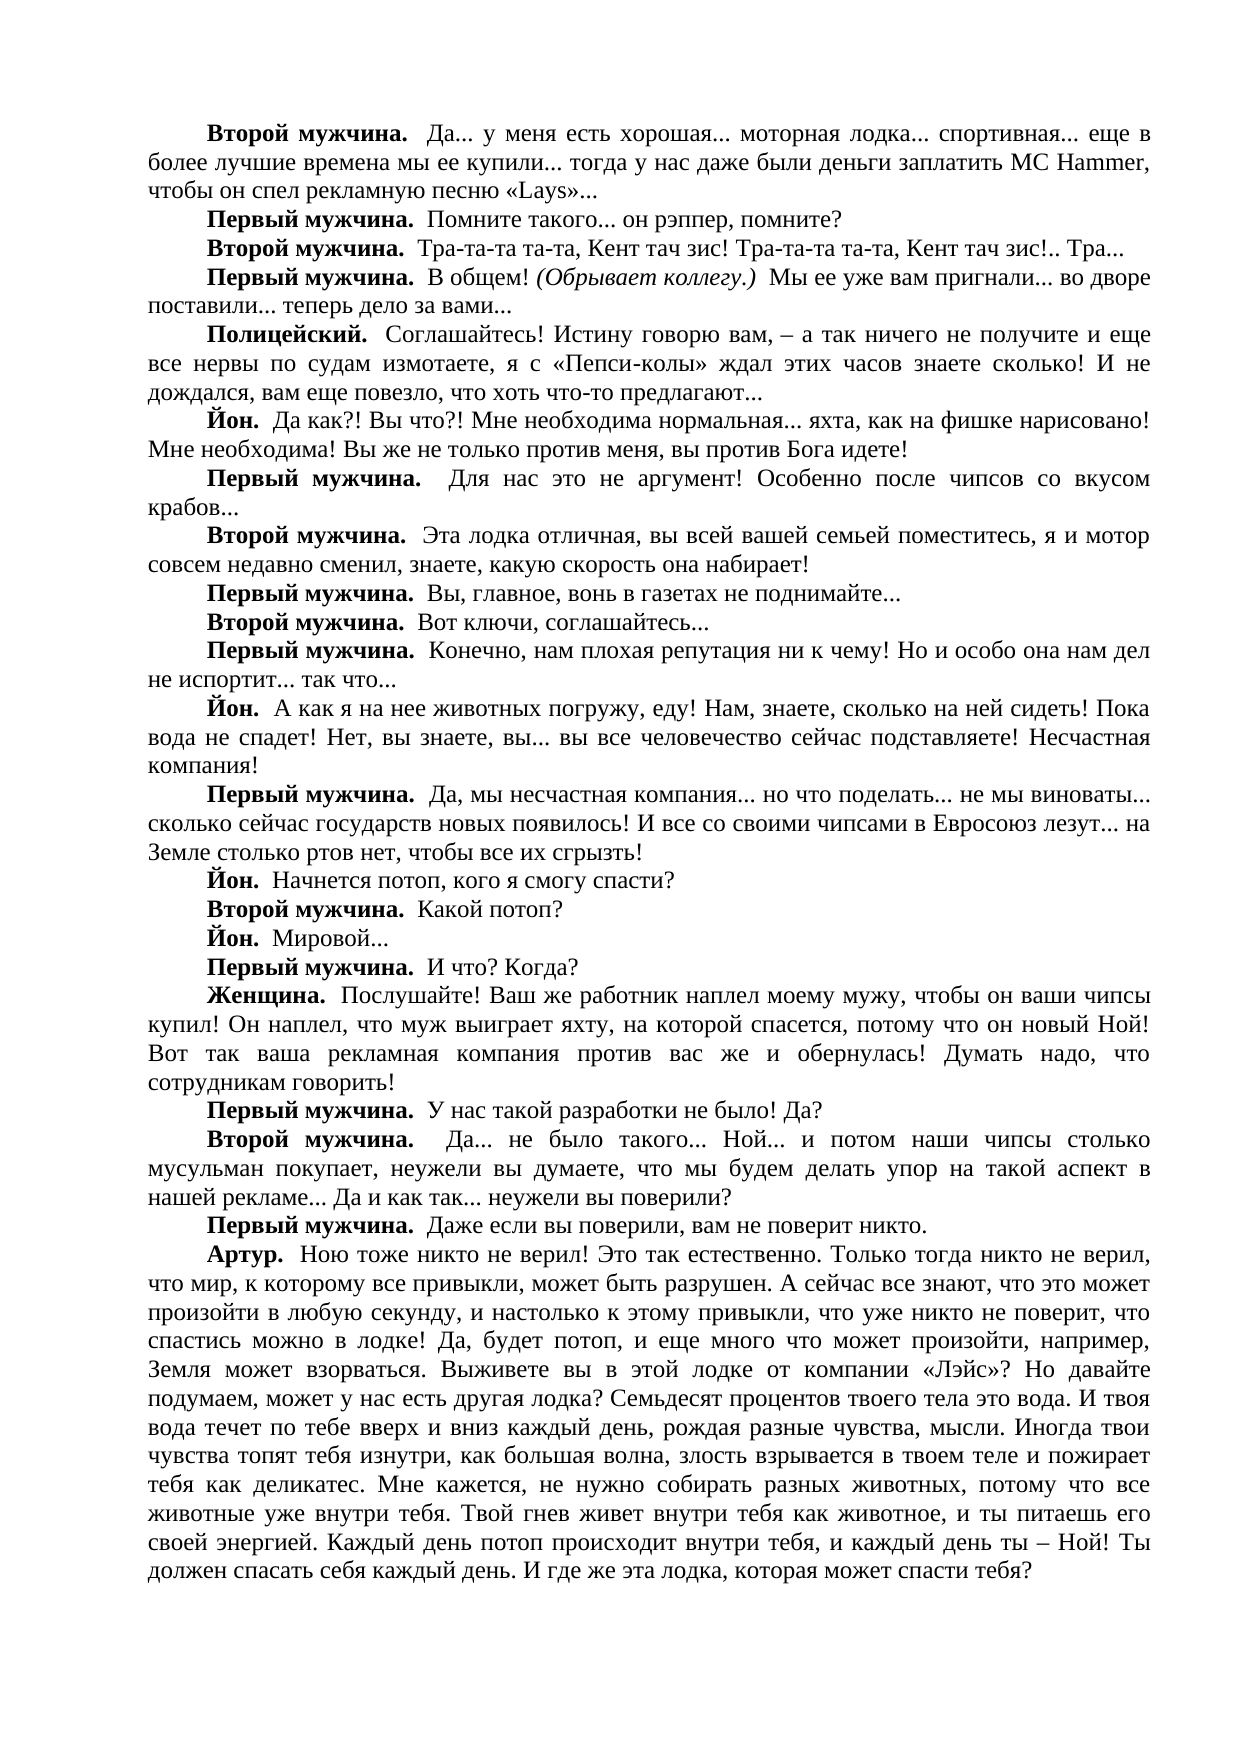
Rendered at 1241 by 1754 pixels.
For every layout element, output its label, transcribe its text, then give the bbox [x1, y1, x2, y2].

text Первый мужчина. Конечно, нам плохая репутация ни к чему! Но и особо она нам дел не испортит... так что... [148, 636, 1152, 693]
text Йон. Да как?! Вы что?! Мне необходима нормальная... яхта, как на фишке нарисовано! Мне необходима! Вы же не только против меня, вы против Бога идете! [148, 406, 1152, 463]
text Второй мужчина. Эта лодка отличная, вы всей вашей семьей поместитесь, я и мотор совсем недавно сменил, знаете, какую скорость она набирает! [148, 521, 1152, 578]
text Второй мужчина. Вот ключи, соглашайтесь... [148, 607, 1152, 636]
text Первый мужчина. В общем! (Обрывает коллегу.) Мы ее уже вам пригнали... во дворе поставили... теперь дело за вами... [148, 262, 1152, 319]
text Первый мужчина. У нас такой разработки не было! Да? [148, 1096, 1152, 1124]
text Первый мужчина. Помните такого... он рэппер, помните? [148, 204, 1152, 233]
text Первый мужчина. Для нас это не аргумент! Особенно после чипсов со вкусом крабов... [148, 463, 1152, 521]
text Йон. Мировой... [148, 923, 1152, 952]
text Второй мужчина. Какой потоп? [148, 894, 1152, 923]
text Первый мужчина. Вы, главное, вонь в газетах не поднимайте... [148, 578, 1152, 607]
text Второй мужчина. Да... у меня есть хорошая... моторная лодка... спортивная... еще в более лучшие времена мы ее купили... тогда у нас даже были деньги заплатить MC Hammer, чтобы он спел рекламную песню «Lays»... [148, 118, 1152, 204]
text Второй мужчина. Тра-та-та та-та, Кент тач зис! Тра-та-та та-та, Кент тач зис!.. Тра... [148, 233, 1152, 262]
text Первый мужчина. Даже если вы поверили, вам не поверит никто. [148, 1211, 1152, 1239]
text Йон. Начнется потоп, кого я смогу спасти? [148, 866, 1152, 894]
text Йон. А как я на нее животных погружу, еду! Нам, знаете, сколько на ней сидеть! Пока вода не спадет! Нет, вы знаете, вы... вы все человечество сейчас подставляете! Несчастная компания! [148, 693, 1152, 779]
text Второй мужчина. Да... не было такого... Ной... и потом наши чипсы столько мусульман покупает, неужели вы думаете, что мы будем делать упор на такой аспект в нашей рекламе... Да и как так... неужели вы поверили? [148, 1124, 1152, 1211]
text Первый мужчина. И что? Когда? [148, 952, 1152, 981]
text Женщина. Послушайте! Ваш же работник наплел моему мужу, чтобы он ваши чипсы купил! Он наплел, что муж выиграет яхту, на которой спасется, потому что он новый Ной! Вот так ваша рекламная компания против вас же и обернулась! Думать надо, что сотрудникам говорить! [148, 981, 1152, 1096]
text Полицейский. Соглашайтесь! Истину говорю вам, – а так ничего не получите и еще все нервы по судам измотаете, я с «Пепси-колы» ждал этих часов знаете сколько! И не дождался, вам еще повезло, что хоть что-то предлагают... [148, 319, 1152, 406]
text Первый мужчина. Да, мы несчастная компания... но что поделать... не мы виноваты... сколько сейчас государств новых появилось! И все со своими чипсами в Евросоюз лезут... на Земле столько ртов нет, чтобы все их сгрызть! [148, 779, 1152, 866]
text Артур. Ною тоже никто не верил! Это так естественно. Только тогда никто не верил, что мир, к которому все привыкли, может быть разрушен. А сейчас все знают, что это может произойти в любую секунду, и настолько к этому привыкли, что уже никто не поверит, что спастись можно в лодке! Да, будет потоп, и еще много что может произойти, например, Земля может взорваться. Выживете вы в этой лодке от компании «Лэйс»? Но давайте подумаем, может у нас есть другая лодка? Семьдесят процентов твоего тела это вода. И твоя вода течет по тебе вверх и вниз каждый день, рождая разные чувства, мысли. Иногда твои чувства топят тебя изнутри, как большая волна, злость взрывается в твоем теле и пожирает тебя как деликатес. Мне кажется, не нужно собирать разных животных, потому что все животные уже внутри тебя. Твой гнев живет внутри тебя как животное, и ты питаешь его своей энергией. Каждый день потоп происходит внутри тебя, и каждый день ты – Ной! Ты должен спасать себя каждый день. И где же эта лодка, которая может спасти тебя? [148, 1239, 1152, 1584]
